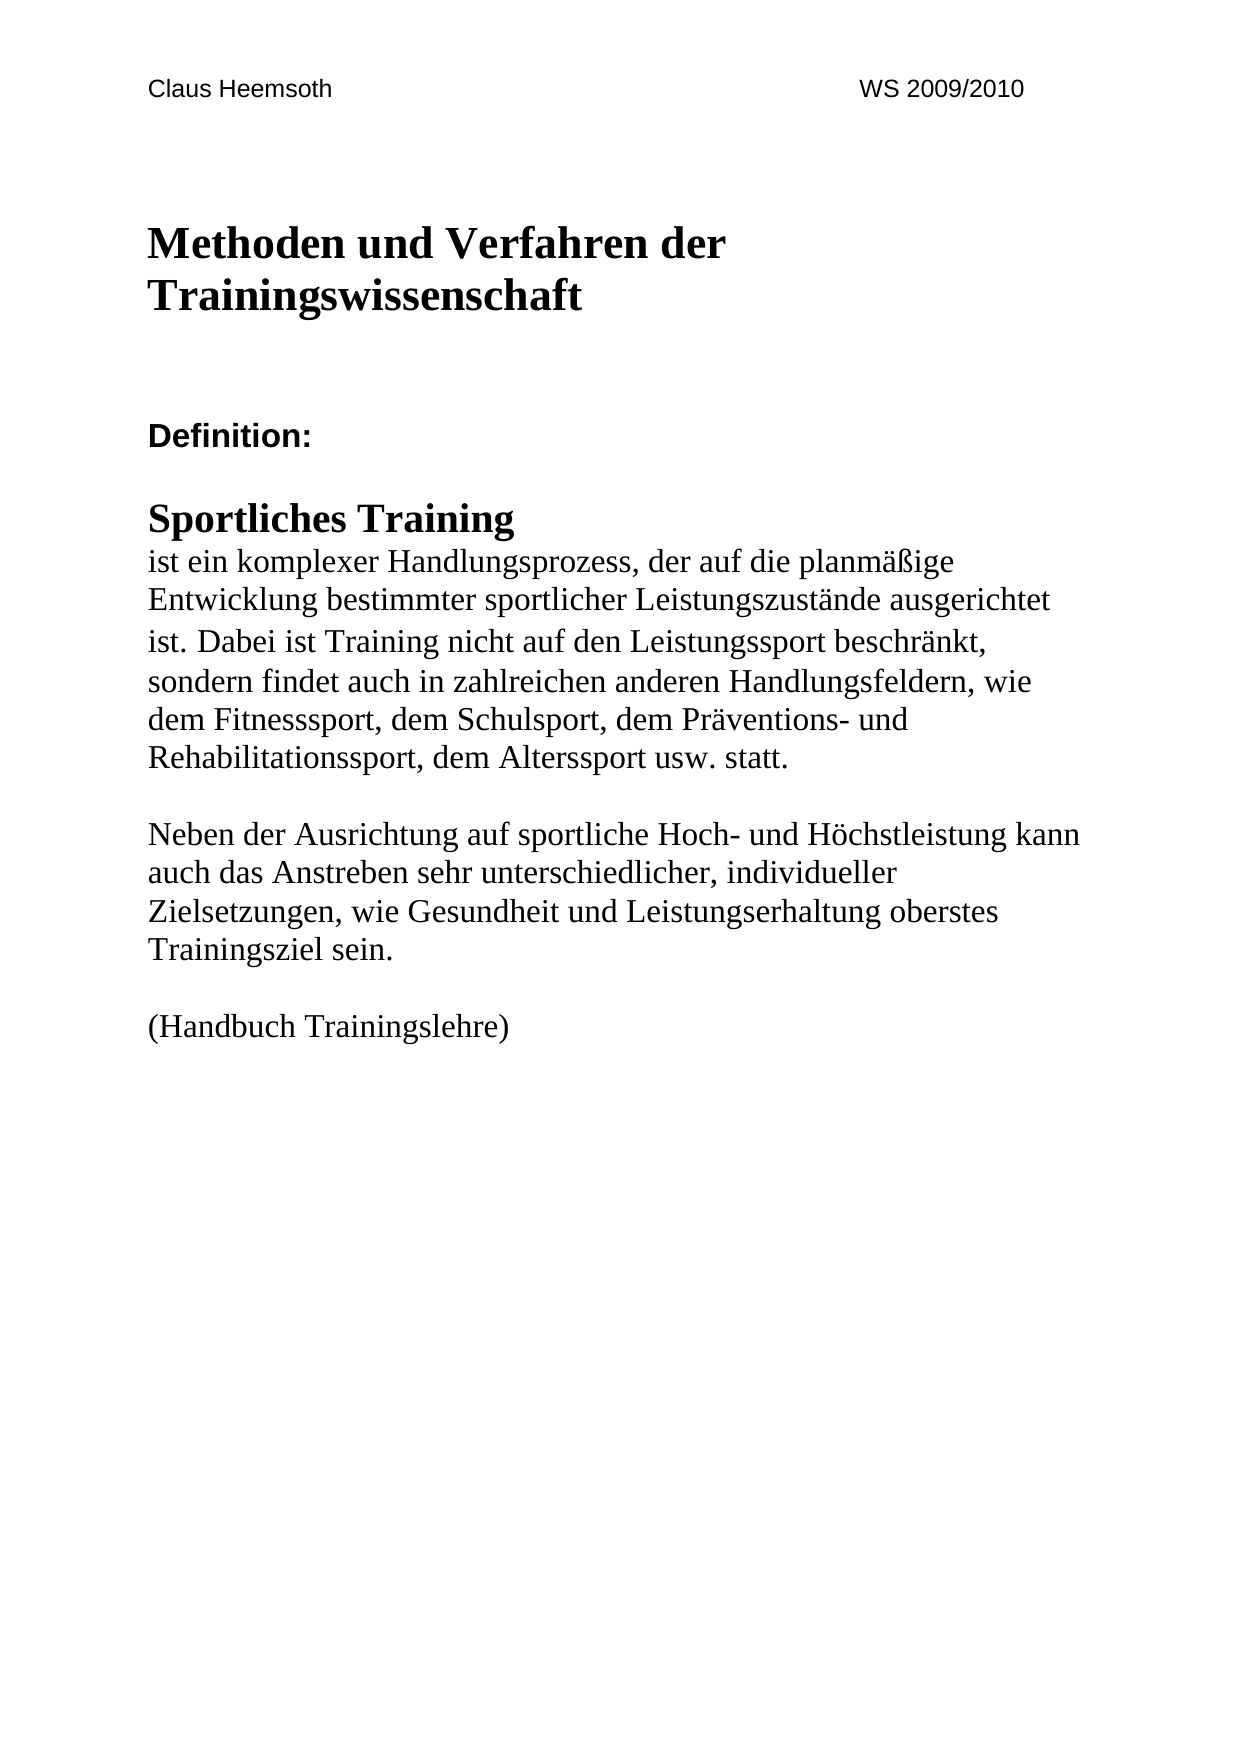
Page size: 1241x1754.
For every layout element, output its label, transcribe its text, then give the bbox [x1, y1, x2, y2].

text Sportliches Training [148, 493, 1092, 541]
text Neben der Ausrichtung auf sportliche Hoch- und Höchstleistung kann auch das Anstreben sehr unterschiedlicher, individueller Zielsetzungen, wie Gesundheit und Leistungserhaltung oberstes Trainingsziel sein. [148, 814, 1092, 968]
text ist ein komplexer Handlungsprozess, der auf die planmäßige Entwicklung bestimmter sportlicher Leistungszustände ausgerichtet ist. Dabei ist Training nicht auf den Leistungssport beschränkt, sondern findet auch in zahlreichen anderen Handlungsfeldern, wie dem Fitnesssport, dem Schulsport, dem Präventions- und Rehabilitationssport, dem Alterssport usw. statt. [148, 541, 1092, 776]
text (Handbuch Trainingslehre) [148, 1006, 1092, 1044]
text Methoden und Verfahren der Trainingswissenschaft [148, 215, 1085, 321]
text Definition: [148, 416, 1092, 455]
